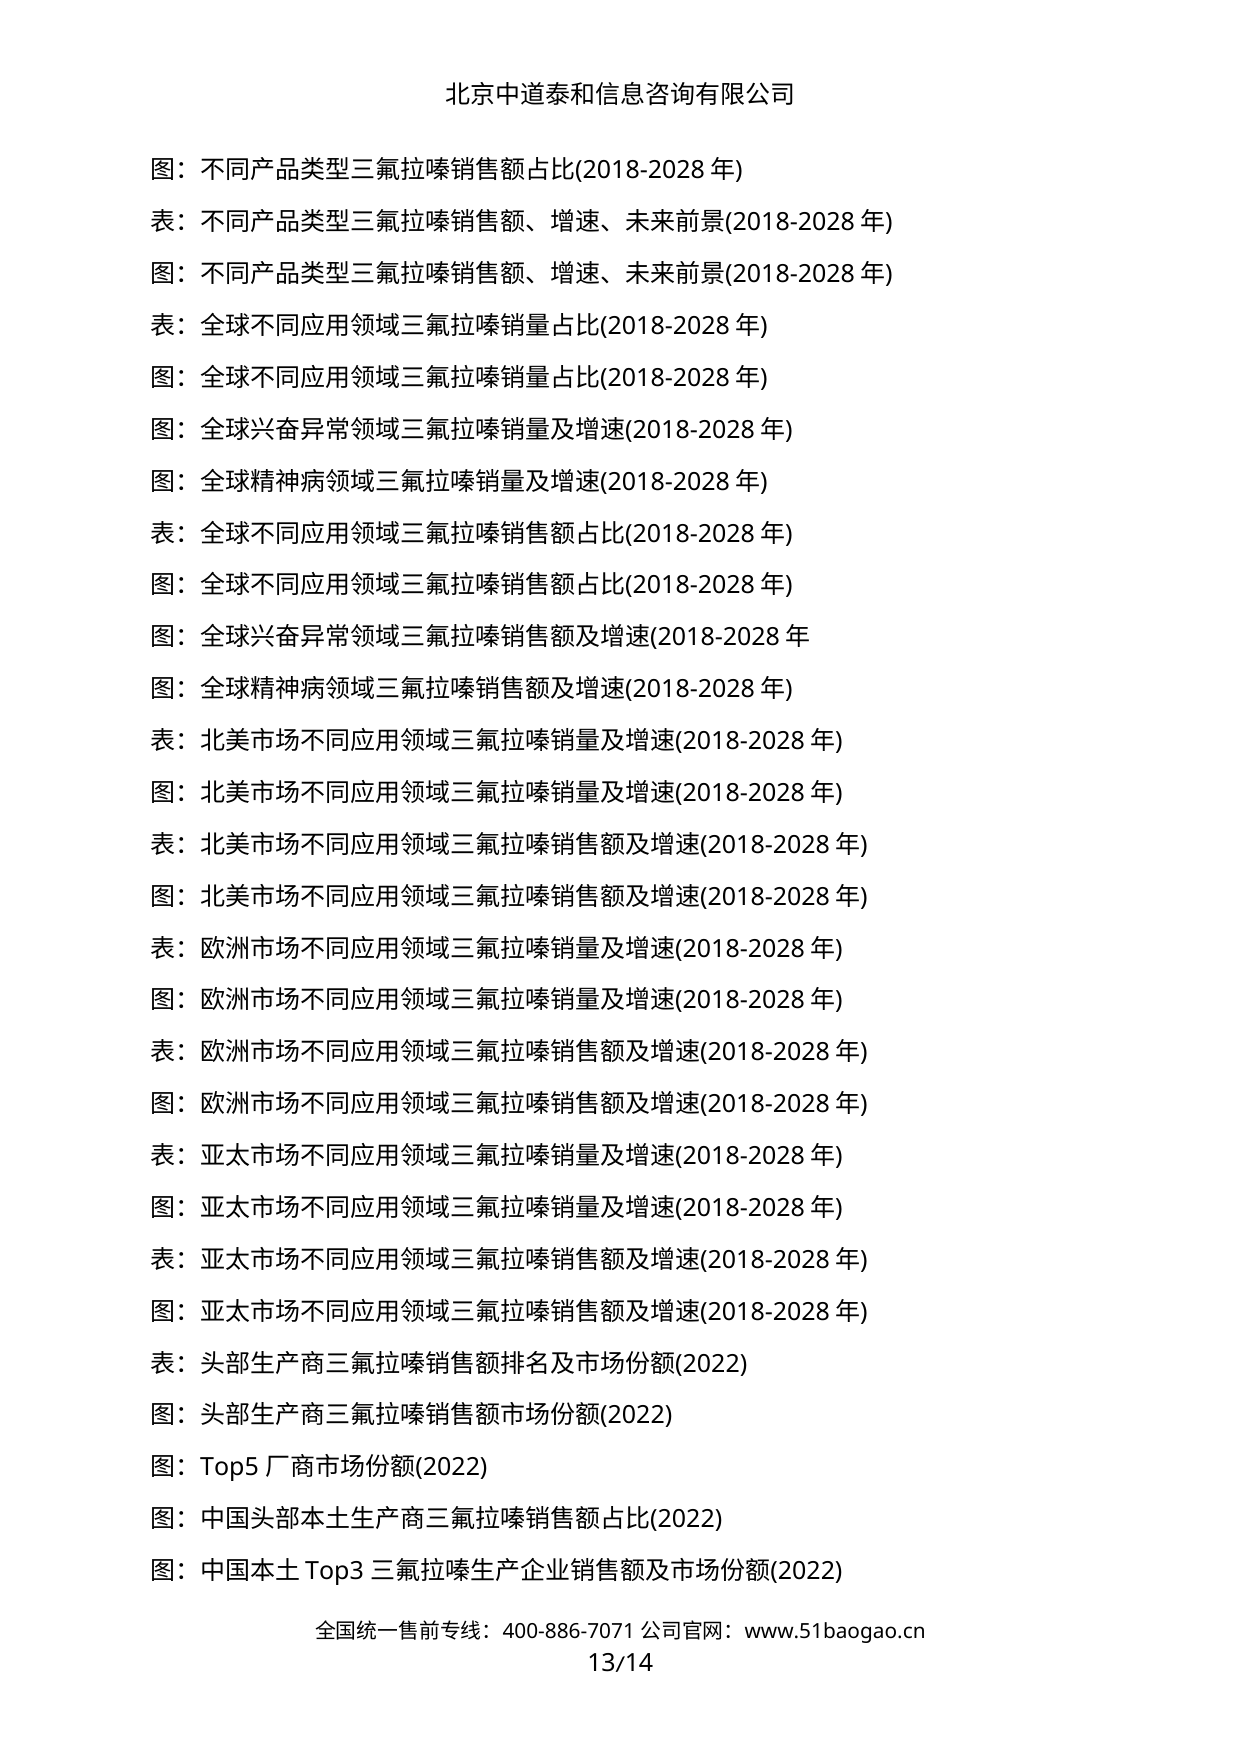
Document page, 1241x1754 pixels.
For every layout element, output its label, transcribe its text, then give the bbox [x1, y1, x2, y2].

text 图：不同产品类型三氟拉嗪销售额、增速、未来前景(2018-2028年) [150, 254, 1090, 290]
text 图：Top5 厂商市场份额(2022) [150, 1447, 1090, 1483]
text 图：全球精神病领域三氟拉嗪销售额及增速(2018-2028年) [150, 669, 1090, 705]
text 图：中国本土Top3 三氟拉嗪生产企业销售额及市场份额(2022) [150, 1551, 1090, 1587]
text 表：亚太市场不同应用领域三氟拉嗪销量及增速(2018-2028年) [150, 1136, 1090, 1172]
text 图：全球不同应用领域三氟拉嗪销量占比(2018-2028年) [150, 357, 1090, 394]
text 表：全球不同应用领域三氟拉嗪销售额占比(2018-2028年) [150, 513, 1090, 549]
text 表：头部生产商三氟拉嗪销售额排名及市场份额(2022) [150, 1343, 1090, 1379]
text 图：头部生产商三氟拉嗪销售额市场份额(2022) [150, 1395, 1090, 1431]
text 表：北美市场不同应用领域三氟拉嗪销售额及增速(2018-2028年) [150, 824, 1090, 861]
text 图：不同产品类型三氟拉嗪销售额占比(2018-2028年) [150, 150, 1090, 186]
text 图：全球兴奋异常领域三氟拉嗪销量及增速(2018-2028年) [150, 409, 1090, 446]
text 图：亚太市场不同应用领域三氟拉嗪销量及增速(2018-2028年) [150, 1187, 1090, 1224]
text 图：中国头部本土生产商三氟拉嗪销售额占比(2022) [150, 1499, 1090, 1535]
text 图：北美市场不同应用领域三氟拉嗪销量及增速(2018-2028年) [150, 772, 1090, 809]
text 图：北美市场不同应用领域三氟拉嗪销售额及增速(2018-2028年) [150, 876, 1090, 912]
text 图：全球不同应用领域三氟拉嗪销售额占比(2018-2028年) [150, 565, 1090, 601]
text 图：全球兴奋异常领域三氟拉嗪销售额及增速(2018-2028年 [150, 617, 1090, 653]
text 表：北美市场不同应用领域三氟拉嗪销量及增速(2018-2028年) [150, 721, 1090, 757]
text 表：全球不同应用领域三氟拉嗪销量占比(2018-2028年) [150, 306, 1090, 342]
text 表：欧洲市场不同应用领域三氟拉嗪销售额及增速(2018-2028年) [150, 1032, 1090, 1068]
text 表：不同产品类型三氟拉嗪销售额、增速、未来前景(2018-2028年) [150, 202, 1090, 238]
text 表：亚太市场不同应用领域三氟拉嗪销售额及增速(2018-2028年) [150, 1239, 1090, 1276]
text 表：欧洲市场不同应用领域三氟拉嗪销量及增速(2018-2028年) [150, 928, 1090, 964]
text 图：欧洲市场不同应用领域三氟拉嗪销售额及增速(2018-2028年) [150, 1084, 1090, 1120]
text 图：亚太市场不同应用领域三氟拉嗪销售额及增速(2018-2028年) [150, 1291, 1090, 1327]
text 图：欧洲市场不同应用领域三氟拉嗪销量及增速(2018-2028年) [150, 980, 1090, 1016]
text 图：全球精神病领域三氟拉嗪销量及增速(2018-2028年) [150, 461, 1090, 497]
